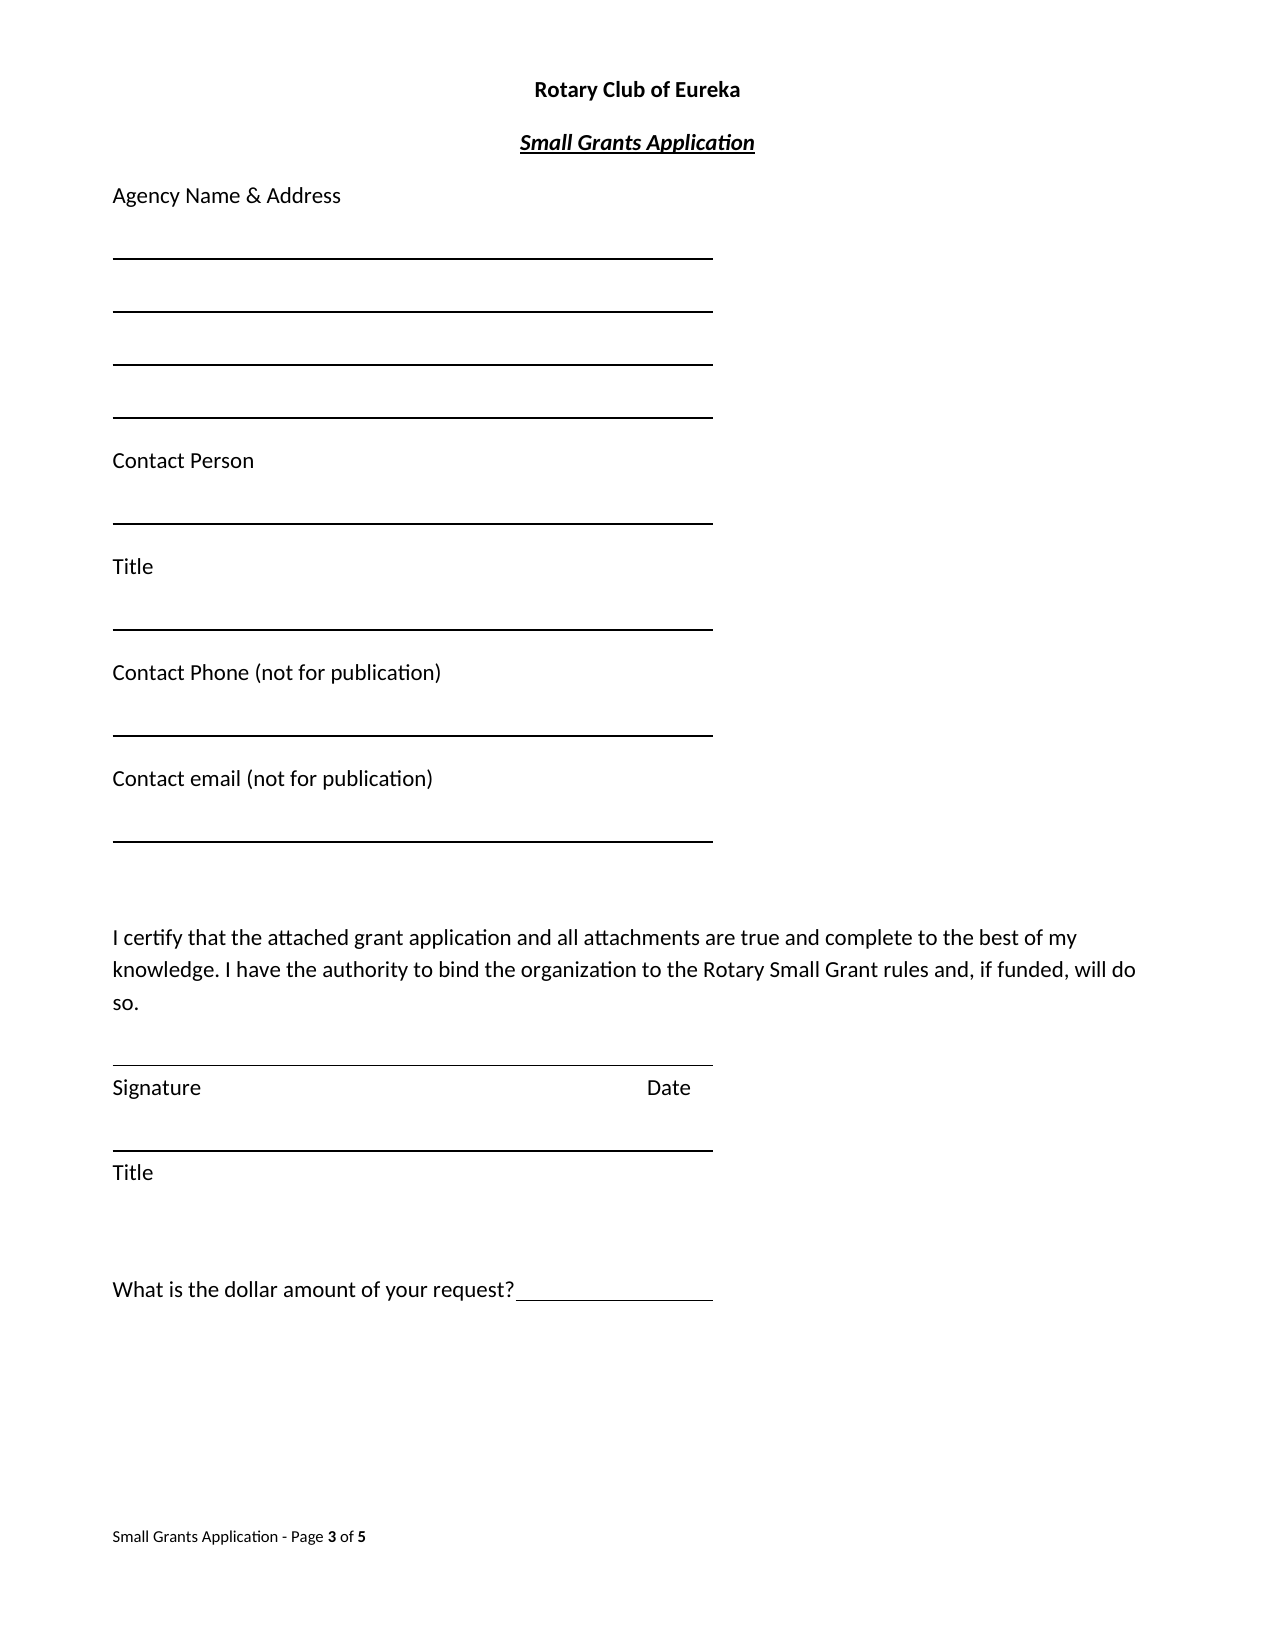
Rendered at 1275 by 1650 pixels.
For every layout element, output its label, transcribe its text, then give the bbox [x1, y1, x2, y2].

text Signature Date [112, 1073, 1162, 1101]
text What is the dollar amount of your request? [112, 1276, 1162, 1303]
text Rotary Club of Eureka [112, 75, 1162, 103]
text Contact Phone (not for publication) [112, 658, 1162, 686]
text I certify that the attached grant application and all attachments are true and complete to the best of my knowledge. I have the authority to bind the organization to the Rotary Small Grant rules and, if funded, will do so. [112, 923, 1162, 1016]
text Contact Person [112, 446, 1162, 474]
text Title [112, 552, 1162, 580]
text Agency Name & Address [112, 181, 1162, 209]
text Small Grants Application [112, 128, 1162, 156]
text Title [112, 1158, 1162, 1186]
text Contact email (not for publication) [112, 764, 1162, 792]
